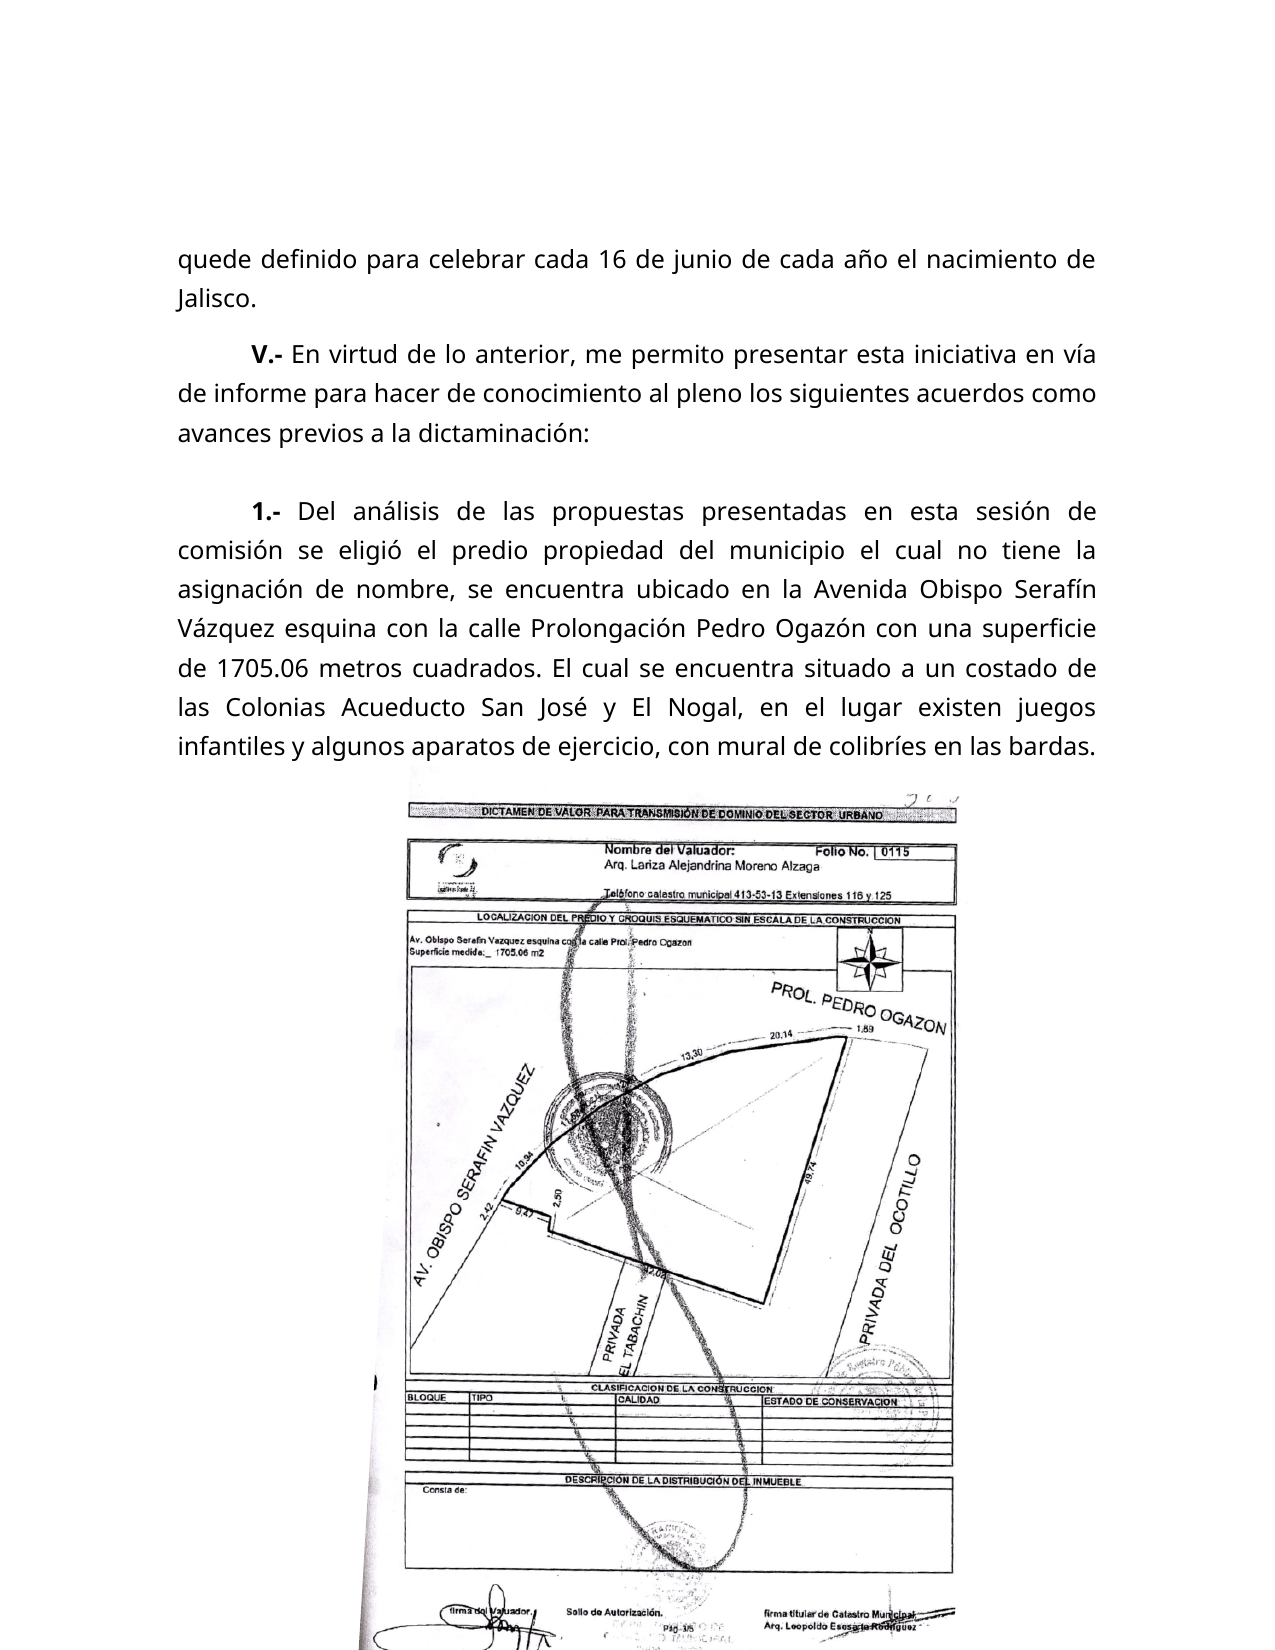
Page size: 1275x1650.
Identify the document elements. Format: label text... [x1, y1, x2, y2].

text 1.- Del análisis de las propuestas presentadas en esta sesión de comisión se eligió el predio propiedad del municipio el cual no tiene la asignación de nombre, se encuentra ubicado en la Avenida Obispo Serafín Vázquez esquina con la calle Prolongación Pedro Ogazón con una superficie de 1705.06 metros cuadrados. El cual se encuentra situado a un costado de las Colonias Acueducto San José y El Nogal, en el lugar existen juegos infantiles y algunos aparatos de ejercicio, con mural de colibríes en las bardas. [177, 493, 1098, 763]
text V.- En virtud de lo anterior, me permito presentar esta iniciativa en vía de informe para hacer de conocimiento al pleno los siguientes acuerdos como avances previos a la dictaminación: [177, 337, 1098, 449]
picture [358, 764, 1003, 1650]
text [177, 242, 1098, 315]
